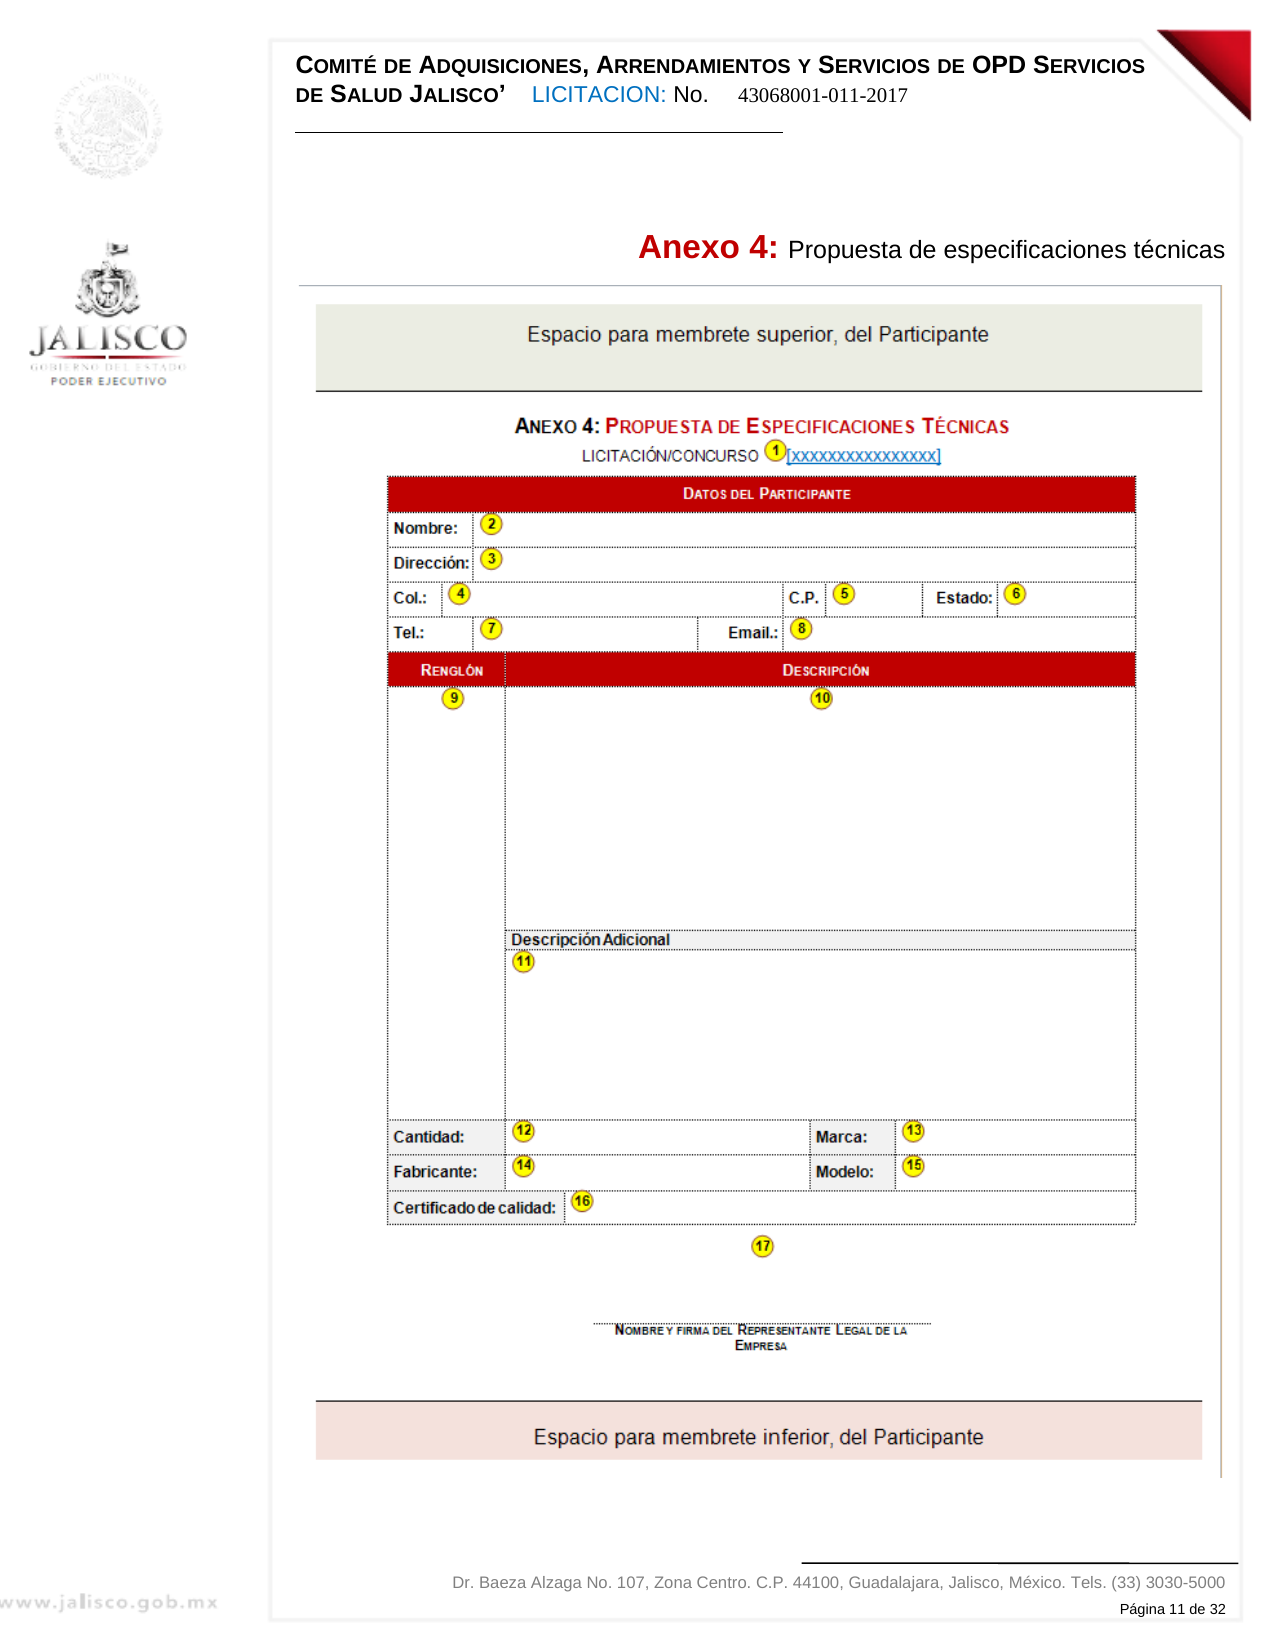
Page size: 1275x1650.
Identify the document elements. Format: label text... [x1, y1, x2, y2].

text Anexo 4: Propuesta de especificaciones técnicas [532, 228, 1226, 266]
picture [0, 14, 1274, 1647]
